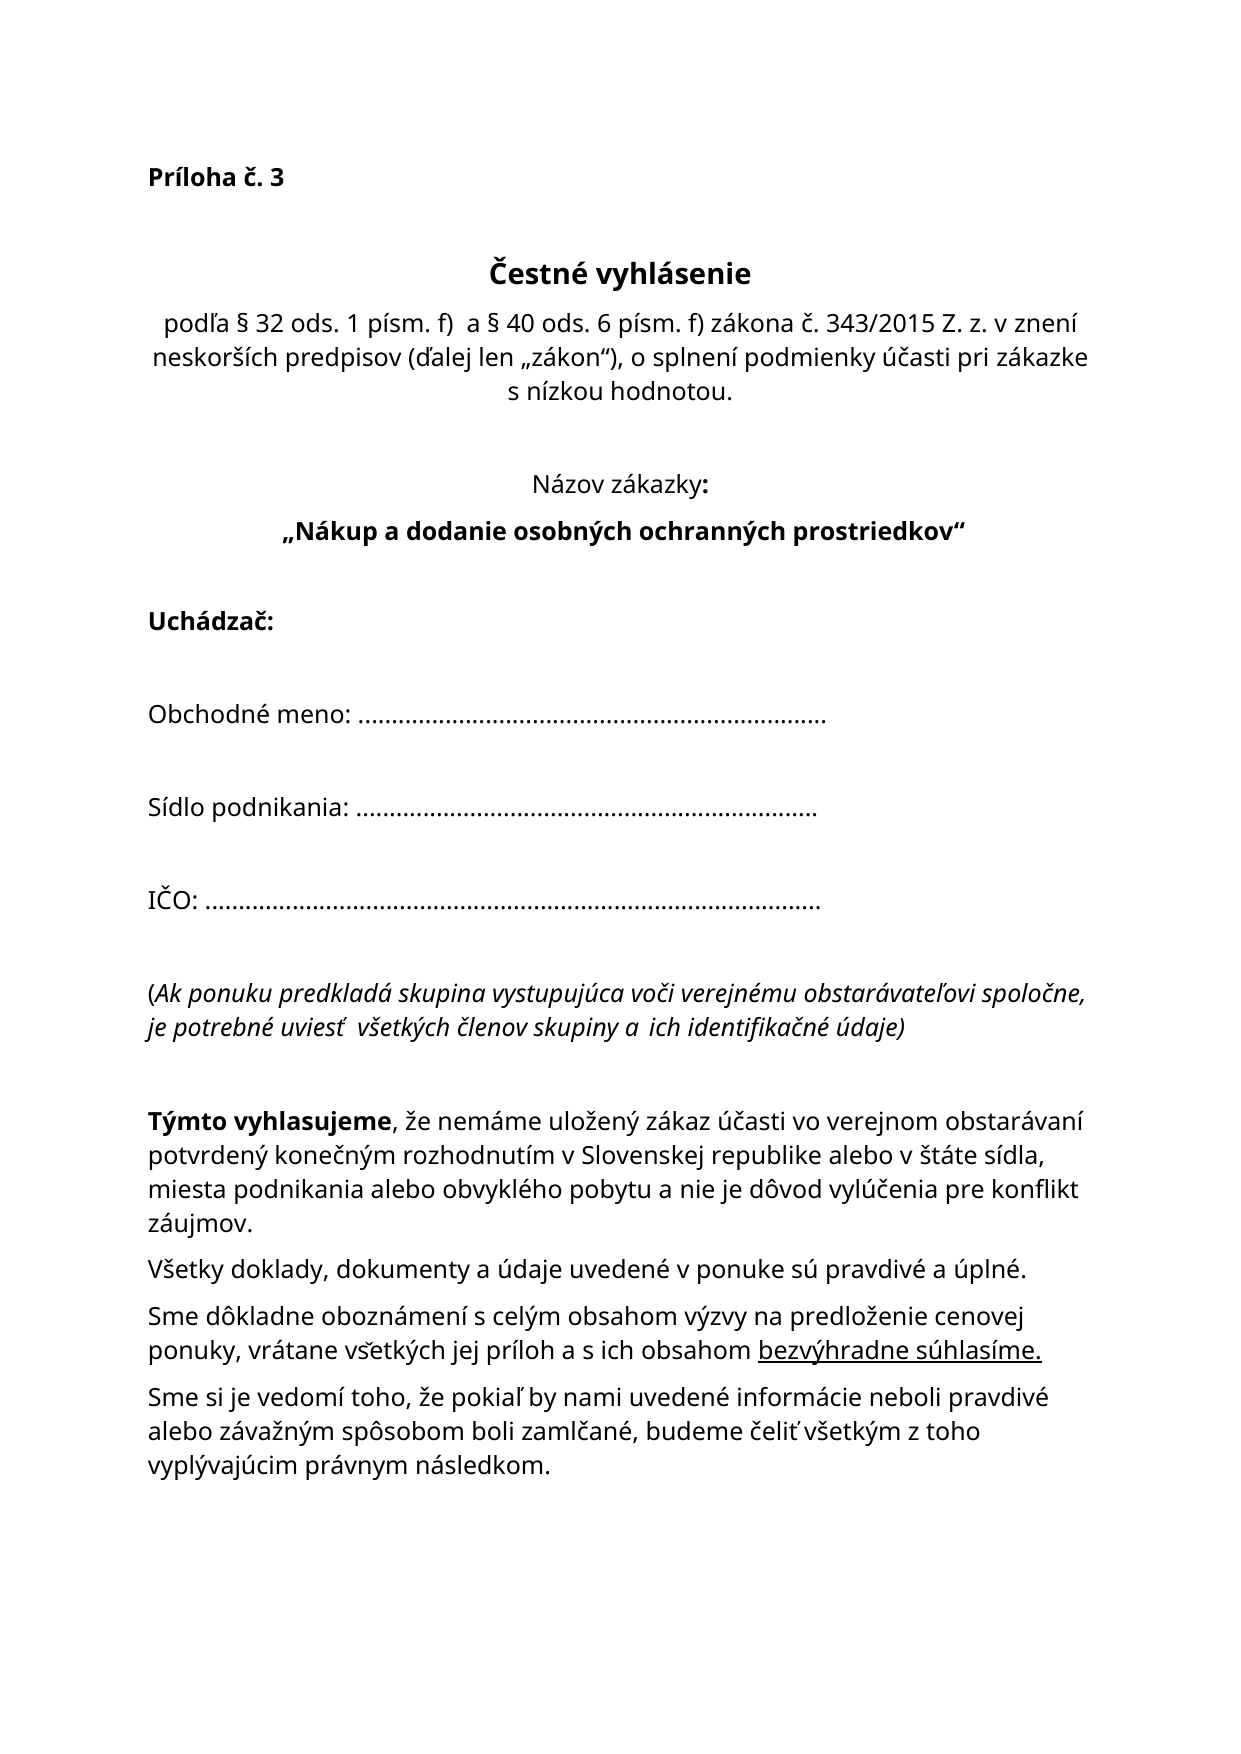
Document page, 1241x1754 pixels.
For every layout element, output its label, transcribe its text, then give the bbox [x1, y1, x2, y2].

text Všetky doklady, dokumenty a údaje uvedené v ponuke sú pravdivé a úplné. [148, 1252, 1093, 1286]
text Príloha č. 3 [148, 160, 1093, 194]
text IČO: ............................................................................................ [148, 883, 1093, 917]
text Sme dôkladne oboznámení s celým obsahom výzvy na predloženie cenovej ponuky, vrátane všetkých jej príloh a s ich obsahom bezvýhradne súhlasíme. [148, 1298, 1093, 1367]
text Sídlo podnikania: ..................................................................... [148, 790, 1093, 824]
text Názov zákazky: [148, 467, 1093, 501]
text (Ak ponuku predkladá skupina vystupujúca voči verejnému obstarávateľovi spoločne, je potrebné uviesť všetkých členov skupiny a ich identifikačné údaje) [148, 976, 1093, 1044]
text „Nákup a dodanie osobných ochranných prostriedkov“ [148, 513, 1093, 547]
text Sme si je vedomí toho, že pokiaľ by nami uvedené informácie neboli pravdivé alebo závažným spôsobom boli zamlčané, budeme čeliť všetkým z toho vyplývajúcim právnym následkom. [148, 1379, 1093, 1481]
text Uchádzač: [148, 603, 1093, 638]
text Týmto vyhlasujeme, že nemáme uložený zákaz účasti vo verejnom obstarávaní potvrdený konečným rozhodnutím v Slovenskej republike alebo v štáte sídla, miesta podnikania alebo obvyklého pobytu a nie je dôvod vylúčenia pre konflikt záujmov. [148, 1103, 1093, 1239]
text Čestné vyhlásenie [148, 253, 1093, 293]
text Obchodné meno: ...................................................................... [148, 697, 1093, 731]
text podľa § 32 ods. 1 písm. f) a § 40 ods. 6 písm. f) zákona č. 343/2015 Z. z. v znení neskorších predpisov (ďalej len „zákon“), o splnení podmienky účasti pri zákazke s nízkou hodnotou. [148, 305, 1093, 408]
